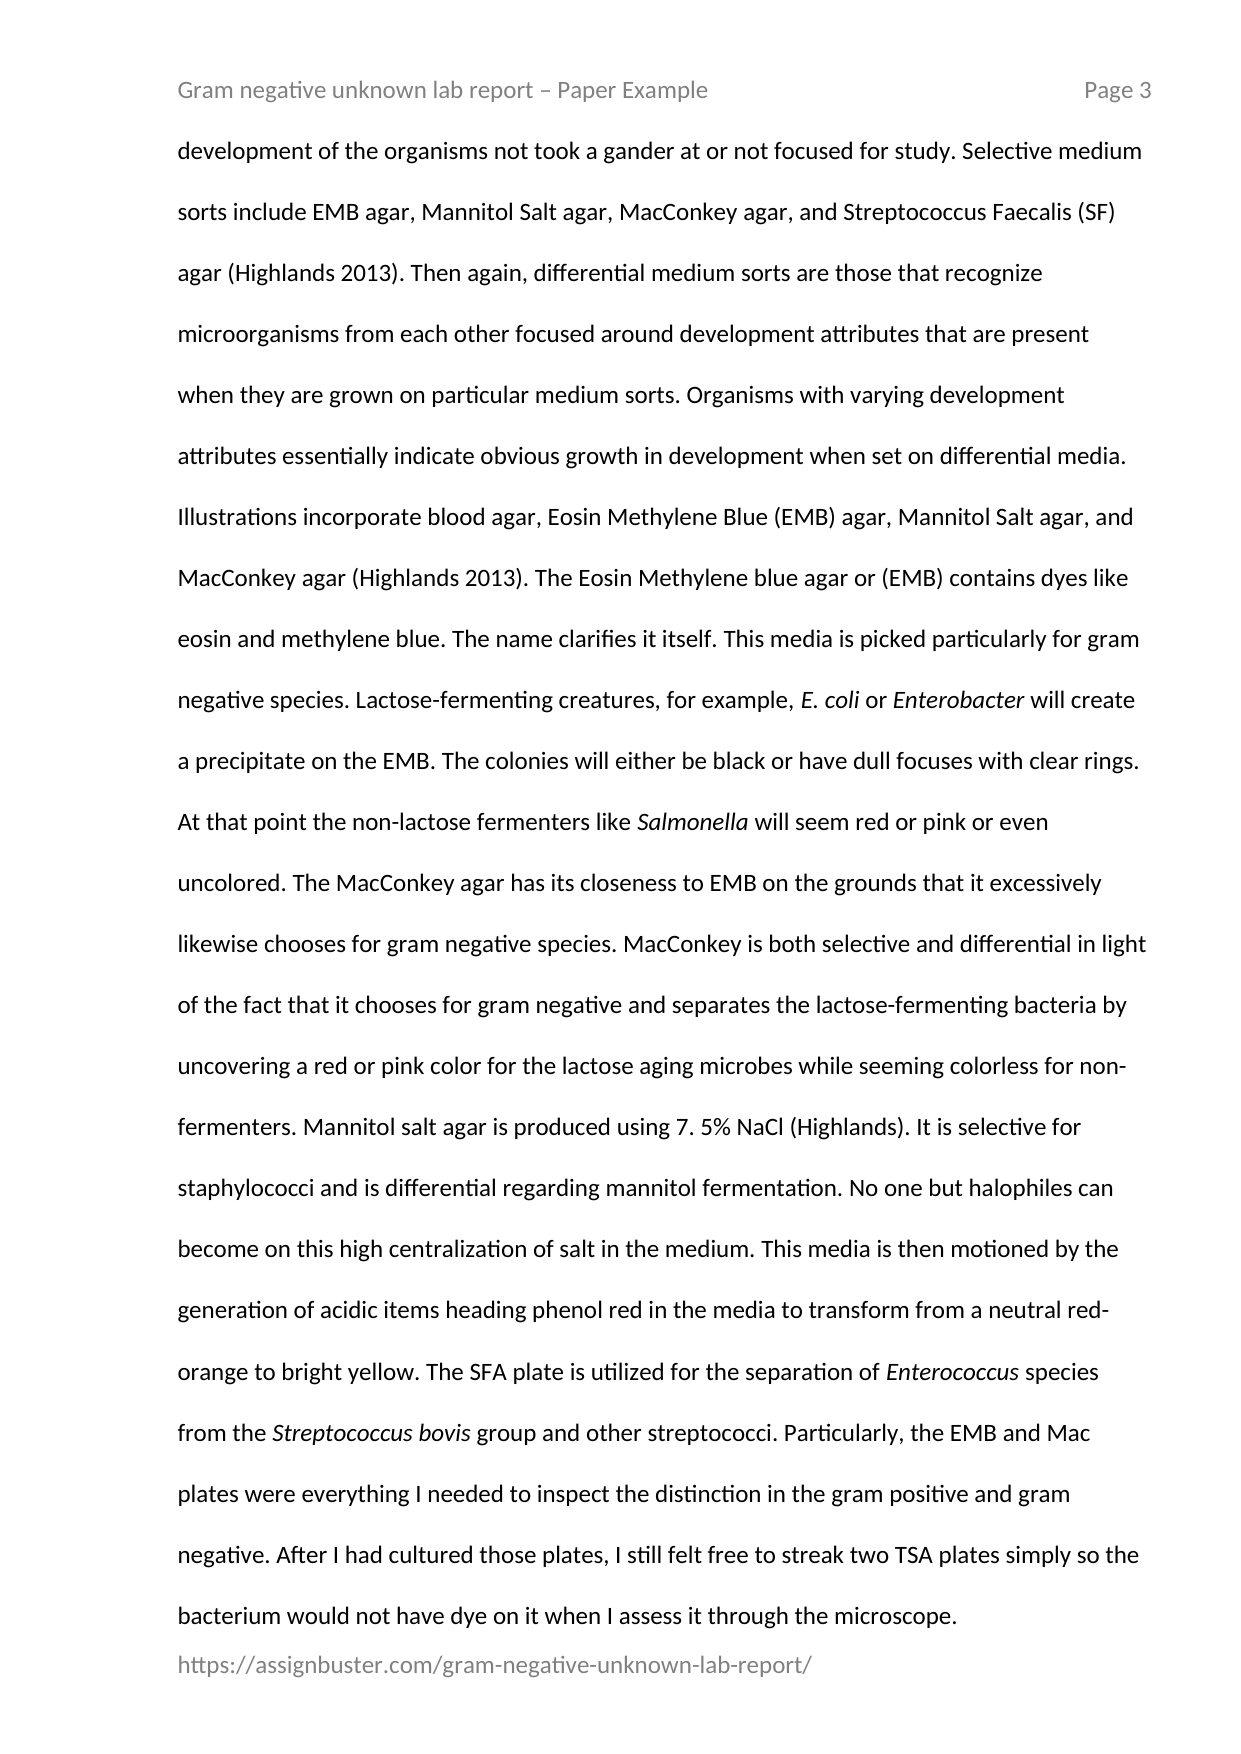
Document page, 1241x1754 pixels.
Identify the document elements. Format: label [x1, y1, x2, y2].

text [177, 135, 1152, 1630]
